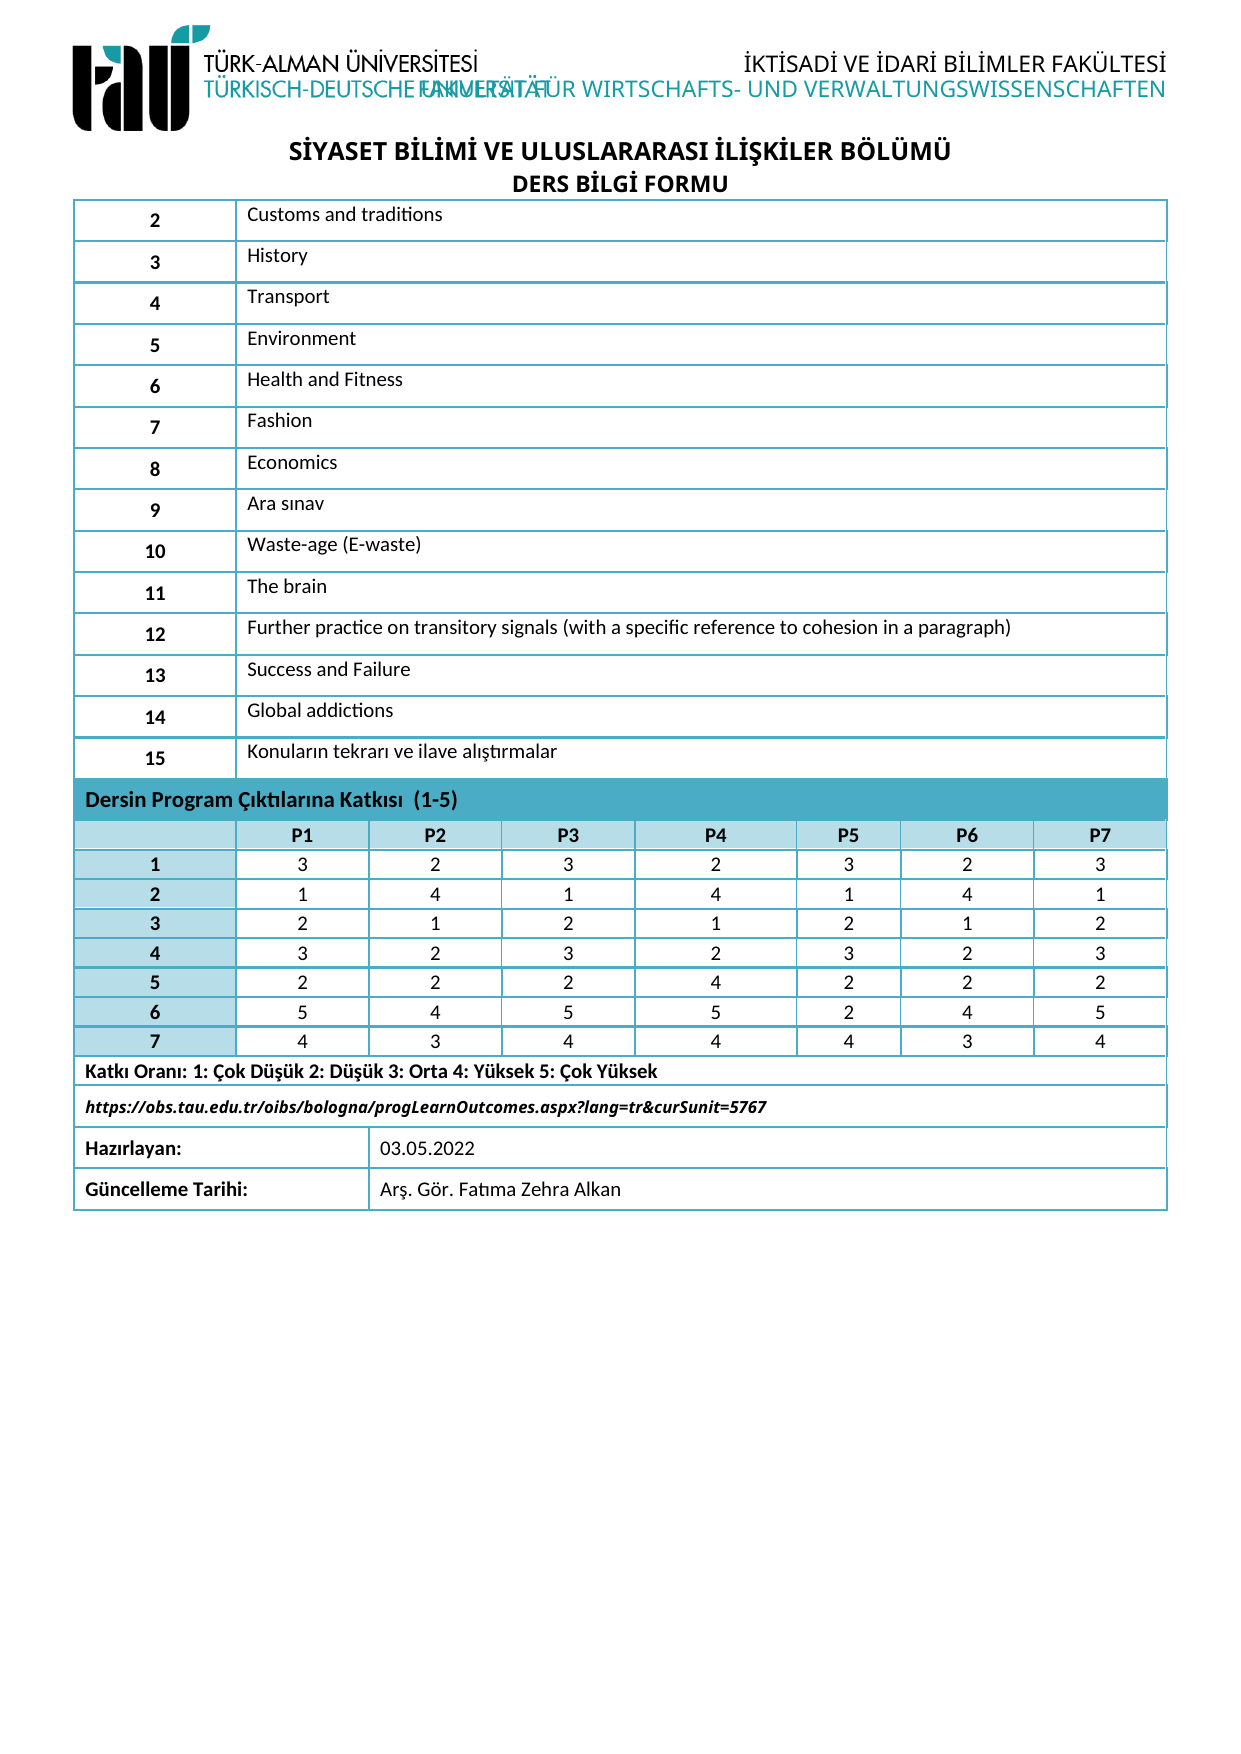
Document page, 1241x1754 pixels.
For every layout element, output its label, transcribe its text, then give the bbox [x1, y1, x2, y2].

table_cell 7 [75, 1028, 235, 1055]
table_cell 2 [902, 851, 1033, 878]
table_cell 1 [1034, 878, 1166, 907]
table_cell 2 [636, 939, 796, 966]
table_cell 4 [75, 284, 235, 323]
table_cell 11 [75, 573, 235, 612]
table_cell P6 [901, 821, 1033, 848]
table_cell 4 [370, 880, 501, 907]
table_cell 4 [901, 880, 1033, 907]
table_cell 3 [75, 242, 235, 281]
table_cell 4 [636, 969, 796, 996]
table_cell 4 [636, 880, 796, 907]
table_cell Transport [237, 281, 1166, 323]
table_cell 1 [902, 910, 1033, 937]
table_cell Hazırlayan: [75, 1128, 368, 1167]
table_cell 4 [237, 1028, 368, 1055]
table_cell 4 [1035, 1025, 1166, 1055]
table_cell Success and Failure [237, 654, 1166, 695]
table_cell Dersin Program Çıktılarına Katkısı (1-5) [75, 778, 1166, 819]
table_cell 3 [237, 851, 368, 878]
table_cell 3 [902, 1028, 1033, 1055]
table_cell Waste-age (E-waste) [237, 530, 1166, 571]
table_cell 1 [237, 880, 368, 907]
table_cell 2 [237, 910, 368, 937]
table_cell Fashion [237, 406, 1166, 447]
table_cell Health and Fitness [237, 364, 1166, 406]
table_cell 1 [797, 880, 900, 907]
table_cell P7 [1034, 819, 1166, 848]
table_cell 3 [75, 910, 235, 937]
table_cell 03.05.2022 [370, 1126, 1166, 1167]
table_cell 3 [797, 939, 900, 966]
table_cell P5 [797, 821, 900, 848]
table_cell 1 [636, 910, 796, 937]
table_cell 5 [502, 998, 634, 1025]
table_cell 3 [1035, 849, 1166, 878]
table_cell P4 [636, 821, 796, 848]
table_cell Economics [237, 447, 1166, 488]
table_cell Environment [237, 323, 1166, 364]
table_cell 3 [370, 1028, 501, 1055]
table_cell 2 [370, 969, 501, 996]
table_cell 5 [75, 325, 235, 364]
table_cell 5 [1034, 996, 1166, 1025]
table_cell 7 [75, 408, 235, 447]
table_cell 2 [636, 851, 796, 878]
table_cell 8 [75, 449, 235, 488]
table_cell Ara sınav [237, 488, 1166, 529]
table_cell 2 [503, 910, 634, 937]
table_cell 5 [237, 998, 368, 1025]
table_cell 1 [370, 910, 501, 937]
table_cell Konuların tekrarı ve ilave alıştırmalar [237, 736, 1166, 778]
table_cell 2 [797, 998, 900, 1025]
table_cell 2 [75, 201, 235, 240]
table_cell 2 [503, 969, 634, 996]
table_cell [75, 821, 235, 848]
table_cell 4 [75, 939, 235, 966]
table_cell Güncelleme Tarihi: [75, 1169, 368, 1208]
table_cell History [237, 240, 1166, 281]
table_cell 2 [798, 910, 900, 937]
table_cell https://obs.tau.edu.tr/oibs/bologna/progLearnOutcomes.aspx?lang=tr&curSunit=5767 [75, 1084, 1166, 1126]
table_cell 5 [75, 969, 235, 996]
table_cell 2 [798, 969, 900, 996]
table_cell 2 [901, 939, 1033, 966]
table_cell P2 [370, 821, 501, 848]
picture [71, 22, 552, 134]
table_cell 3 [237, 939, 368, 966]
table_cell 6 [75, 998, 235, 1025]
table_cell 15 [75, 739, 235, 778]
table_cell 2 [1035, 966, 1166, 996]
table_cell 1 [75, 851, 235, 878]
table_cell Further practice on transitory signals (with a specific reference to cohesion in a paragraph) [237, 612, 1166, 654]
table_cell 6 [75, 366, 235, 406]
table_cell Arş. Gör. Fatıma Zehra Alkan [370, 1167, 1166, 1208]
table_cell 3 [798, 851, 900, 878]
table_cell 4 [370, 998, 501, 1025]
table_cell 1 [502, 880, 634, 907]
table_cell Global addictions [237, 695, 1166, 736]
table_cell 10 [75, 532, 235, 571]
table_cell 4 [798, 1028, 900, 1055]
table_cell 14 [75, 697, 235, 736]
table_cell 13 [75, 656, 235, 695]
table_cell 2 [902, 969, 1033, 996]
table_cell 2 [237, 969, 368, 996]
table_cell 12 [75, 614, 235, 654]
table_cell 4 [503, 1028, 634, 1055]
table_cell P1 [237, 821, 368, 848]
table_cell 9 [75, 490, 235, 529]
table_cell 3 [502, 939, 634, 966]
table_cell 4 [901, 998, 1033, 1025]
table_cell Customs and traditions [237, 201, 1166, 240]
table_cell 2 [75, 880, 235, 907]
table_cell 2 [370, 851, 501, 878]
table_cell 2 [1035, 908, 1166, 937]
table_cell Katkı Oranı: 1: Çok Düşük 2: Düşük 3: Orta 4: Yüksek 5: Çok Yüksek [75, 1055, 1166, 1084]
table_cell 5 [636, 998, 796, 1025]
table_cell The brain [237, 571, 1166, 612]
table_cell 4 [636, 1028, 796, 1055]
table_cell 2 [370, 939, 501, 966]
table_cell P3 [502, 821, 634, 848]
table_cell 3 [503, 851, 634, 878]
table_cell 3 [1034, 937, 1166, 966]
